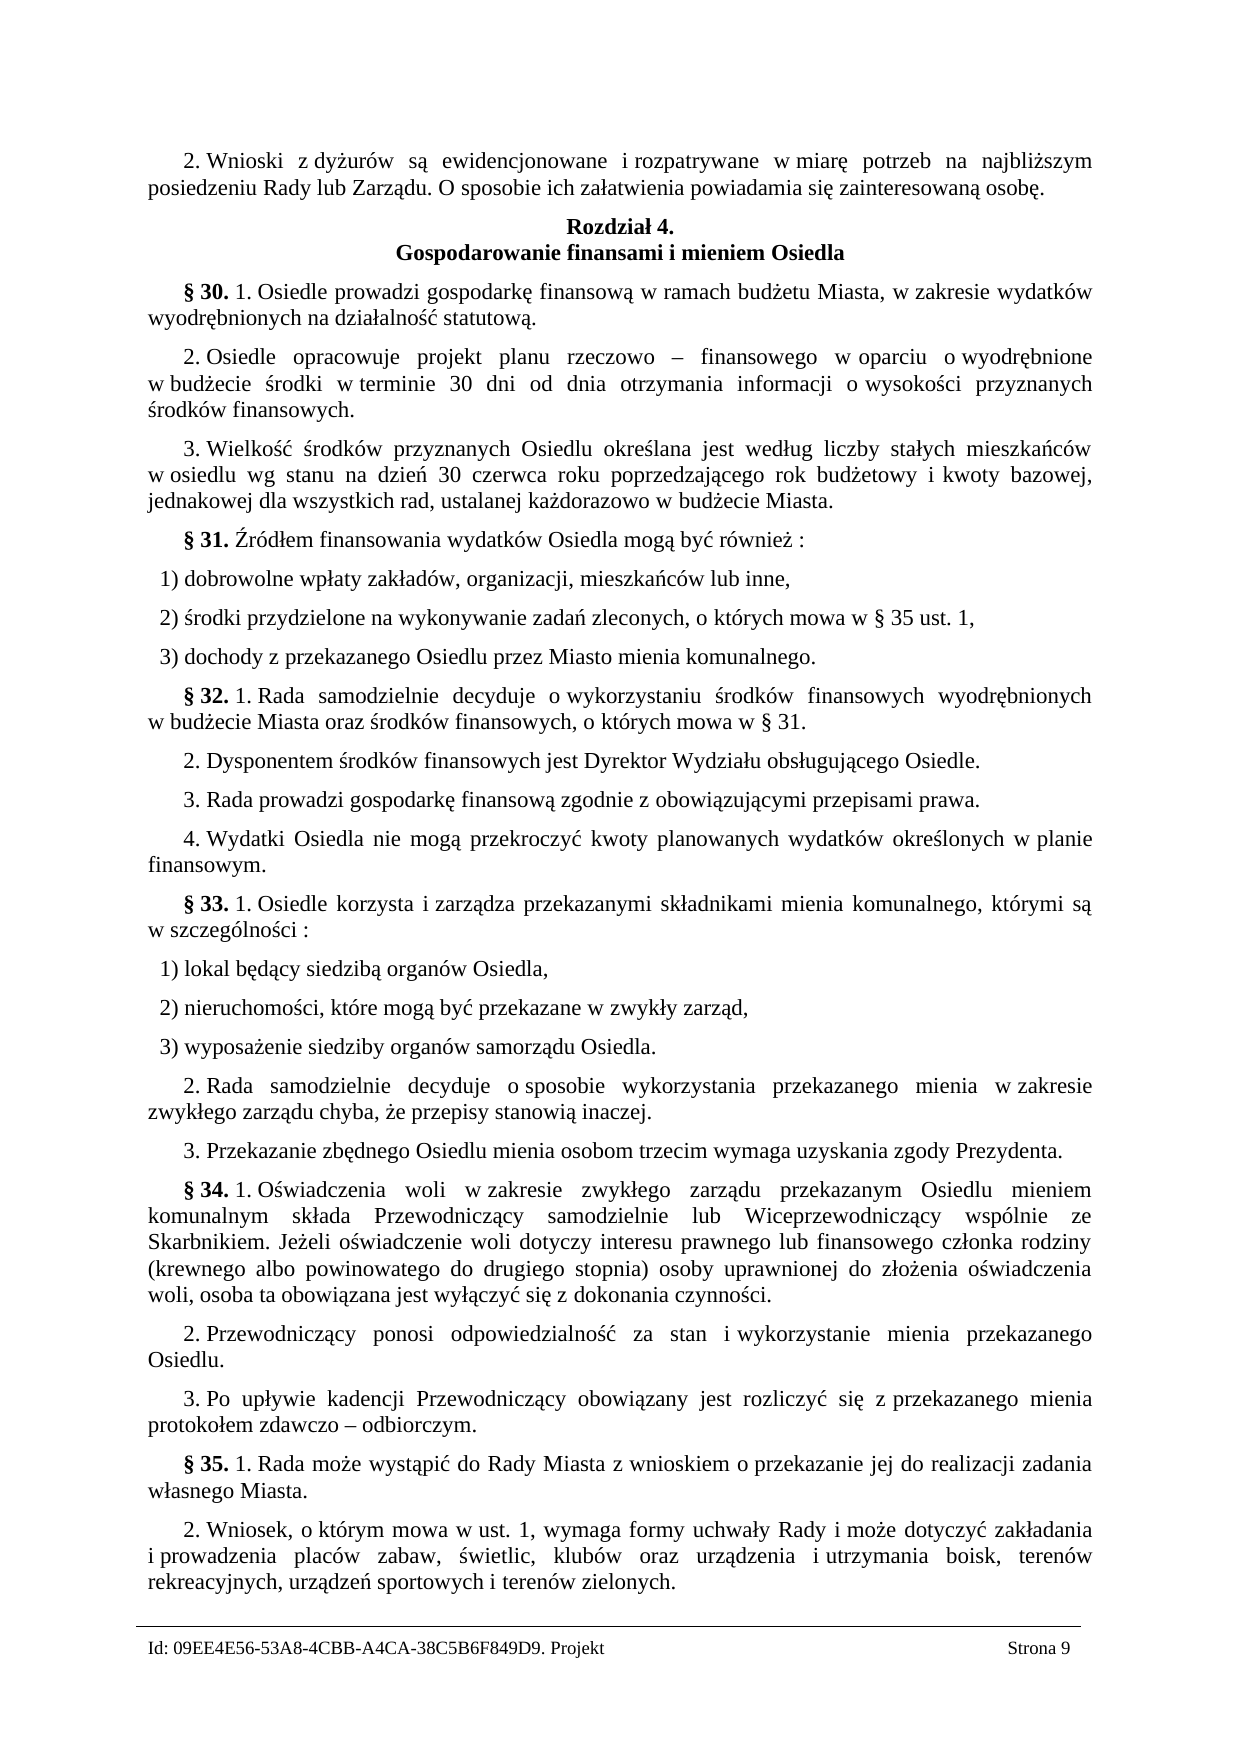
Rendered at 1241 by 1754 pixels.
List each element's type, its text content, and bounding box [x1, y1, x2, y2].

text 2. Osiedle opracowuje projekt planu rzeczowo – finansowego w oparciu o wyodrębnione w budżecie środki w terminie 30 dni od dnia otrzymania informacji o wysokości przyznanych środków finansowych. [148, 343, 1093, 422]
text Rozdział 4. Gospodarowanie finansami i mieniem Osiedla [148, 213, 1093, 266]
text 3. Po upływie kadencji Przewodniczący obowiązany jest rozliczyć się z przekazanego mienia protokołem zdawczo – odbiorczym. [148, 1385, 1093, 1438]
text 2. Wniosek, o którym mowa w ust. 1, wymaga formy uchwały Rady i może dotyczyć zakładania i prowadzenia placów zabaw, świetlic, klubów oraz urządzenia i utrzymania boisk, terenów rekreacyjnych, urządzeń sportowych i terenów zielonych. [148, 1516, 1093, 1595]
text 2) nieruchomości, które mogą być przekazane w zwykły zarząd, [159, 994, 1093, 1020]
text 1) lokal będący siedzibą organów Osiedla, [159, 955, 1093, 981]
text 2) środki przydzielone na wykonywanie zadań zleconych, o których mowa w § 35 ust. 1, [159, 604, 1093, 630]
text § 33. 1. Osiedle korzysta i zarządza przekazanymi składnikami mienia komunalnego, którymi są w szczególności : [148, 890, 1093, 943]
text 3. Wielkość środków przyznanych Osiedlu określana jest według liczby stałych mieszkańców w osiedlu wg stanu na dzień 30 czerwca roku poprzedzającego rok budżetowy i kwoty bazowej, jednakowej dla wszystkich rad, ustalanej każdorazowo w budżecie Miasta. [148, 435, 1093, 514]
text 1) dobrowolne wpłaty zakładów, organizacji, mieszkańców lub inne, [159, 565, 1093, 592]
text 2. Przewodniczący ponosi odpowiedzialność za stan i wykorzystanie mienia przekazanego Osiedlu. [148, 1320, 1093, 1373]
text 4. Wydatki Osiedla nie mogą przekroczyć kwoty planowanych wydatków określonych w planie finansowym. [148, 825, 1093, 877]
text § 30. 1. Osiedle prowadzi gospodarkę finansową w ramach budżetu Miasta, w zakresie wydatków wyodrębnionych na działalność statutową. [148, 278, 1093, 331]
text 2. Dysponentem środków finansowych jest Dyrektor Wydziału obsługującego Osiedle. [148, 747, 1093, 773]
text § 31. Źródłem finansowania wydatków Osiedla mogą być również : [148, 526, 1093, 553]
text 3) wyposażenie siedziby organów samorządu Osiedla. [159, 1033, 1093, 1059]
text § 32. 1. Rada samodzielnie decyduje o wykorzystaniu środków finansowych wyodrębnionych w budżecie Miasta oraz środków finansowych, o których mowa w § 31. [148, 682, 1093, 734]
text 3. Rada prowadzi gospodarkę finansową zgodnie z obowiązującymi przepisami prawa. [148, 786, 1093, 812]
text 2. Wnioski z dyżurów są ewidencjonowane i rozpatrywane w miarę potrzeb na najbliższym posiedzeniu Rady lub Zarządu. O sposobie ich załatwienia powiadamia się zainteresowaną osobę. [148, 148, 1093, 200]
text 2. Rada samodzielnie decyduje o sposobie wykorzystania przekazanego mienia w zakresie zwykłego zarządu chyba, że przepisy stanowią inaczej. [148, 1072, 1093, 1124]
text 3) dochody z przekazanego Osiedlu przez Miasto mienia komunalnego. [159, 643, 1093, 669]
text § 35. 1. Rada może wystąpić do Rady Miasta z wnioskiem o przekazanie jej do realizacji zadania własnego Miasta. [148, 1450, 1093, 1503]
text § 34. 1. Oświadczenia woli w zakresie zwykłego zarządu przekazanym Osiedlu mieniem komunalnym składa Przewodniczący samodzielnie lub Wiceprzewodniczący wspólnie ze Skarbnikiem. Jeżeli oświadczenie woli dotyczy interesu prawnego lub finansowego członka rodziny (krewnego albo powinowatego do drugiego stopnia) osoby uprawnionej do złożenia oświadczenia woli, osoba ta obowiązana jest wyłączyć się z dokonania czynności. [148, 1176, 1093, 1307]
text 3. Przekazanie zbędnego Osiedlu mienia osobom trzecim wymaga uzyskania zgody Prezydenta. [148, 1137, 1093, 1163]
